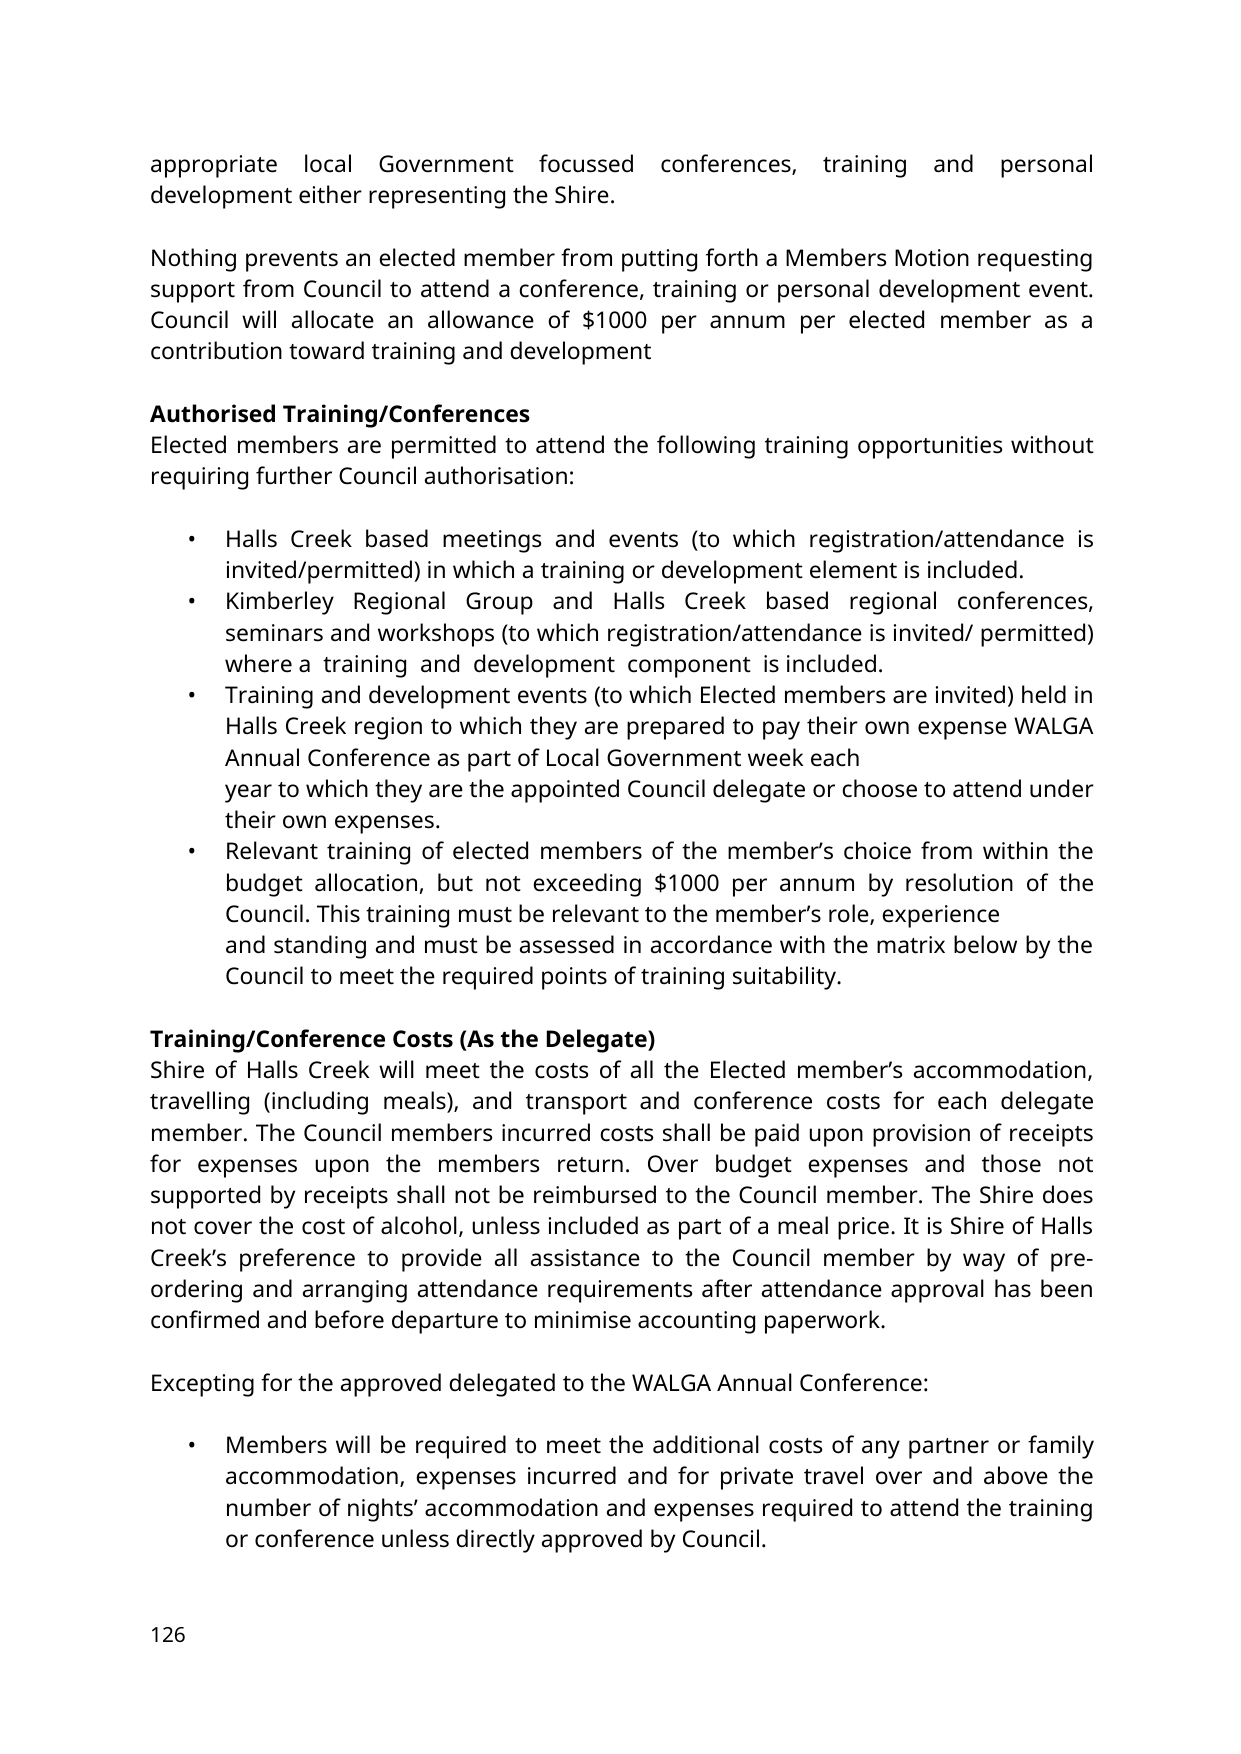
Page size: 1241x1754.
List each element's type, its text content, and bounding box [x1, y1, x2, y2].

list Relevant training of elected members of the member’s choice from within the budget allocation, but not exceeding $1000 per annum by resolution of the Council. This training must be relevant to the member’s role, experience [187, 835, 1095, 929]
list Kimberley Regional Group and Halls Creek based regional conferences, seminars and workshops (to which registration/attendance is invited/ permitted) where a training and development component is included. [187, 585, 1095, 679]
list Training and development events (to which Elected members are invited) held in Halls Creek region to which they are prepared to pay their own expense WALGA Annual Conference as part of Local Government week each [187, 679, 1095, 773]
text Excepting for the approved delegated to the WALGA Annual Conference: [150, 1366, 1095, 1398]
text Elected members are permitted to attend the following training opportunities without requiring further Council authorisation: [150, 429, 1095, 491]
text Authorised Training/Conferences [150, 398, 1095, 429]
text Shire of Halls Creek will meet the costs of all the Elected member’s accommodation, travelling (including meals), and transport and conference costs for each delegate member. The Council members incurred costs shall be paid upon provision of receipts for expenses upon the members return. Over budget expenses and those not supported by receipts shall not be reimbursed to the Council member. The Shire does not cover the cost of alcohol, unless included as part of a meal price. It is Shire of Halls Creek’s preference to provide all assistance to the Council member by way of pre-ordering and arranging attendance requirements after attendance approval has been confirmed and before departure to minimise accounting paperwork. [150, 1054, 1095, 1335]
list Halls Creek based meetings and events (to which registration/attendance is invited/permitted) in which a training or development element is included. [187, 523, 1095, 585]
list and standing and must be assessed in accordance with the matrix below by the Council to meet the required points of training suitability. [225, 929, 1095, 991]
text Training/Conference Costs (As the Delegate) [150, 1023, 1095, 1054]
list Members will be required to meet the additional costs of any partner or family accommodation, expenses incurred and for private travel over and above the number of nights’ accommodation and expenses required to attend the training or conference unless directly approved by Council. [187, 1429, 1095, 1554]
list year to which they are the appointed Council delegate or choose to attend under their own expenses. [225, 773, 1095, 835]
text Nothing prevents an elected member from putting forth a Members Motion requesting support from Council to attend a conference, training or personal development event. Council will allocate an allowance of $1000 per annum per elected member as a contribution toward training and development [150, 241, 1095, 366]
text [150, 148, 1095, 210]
